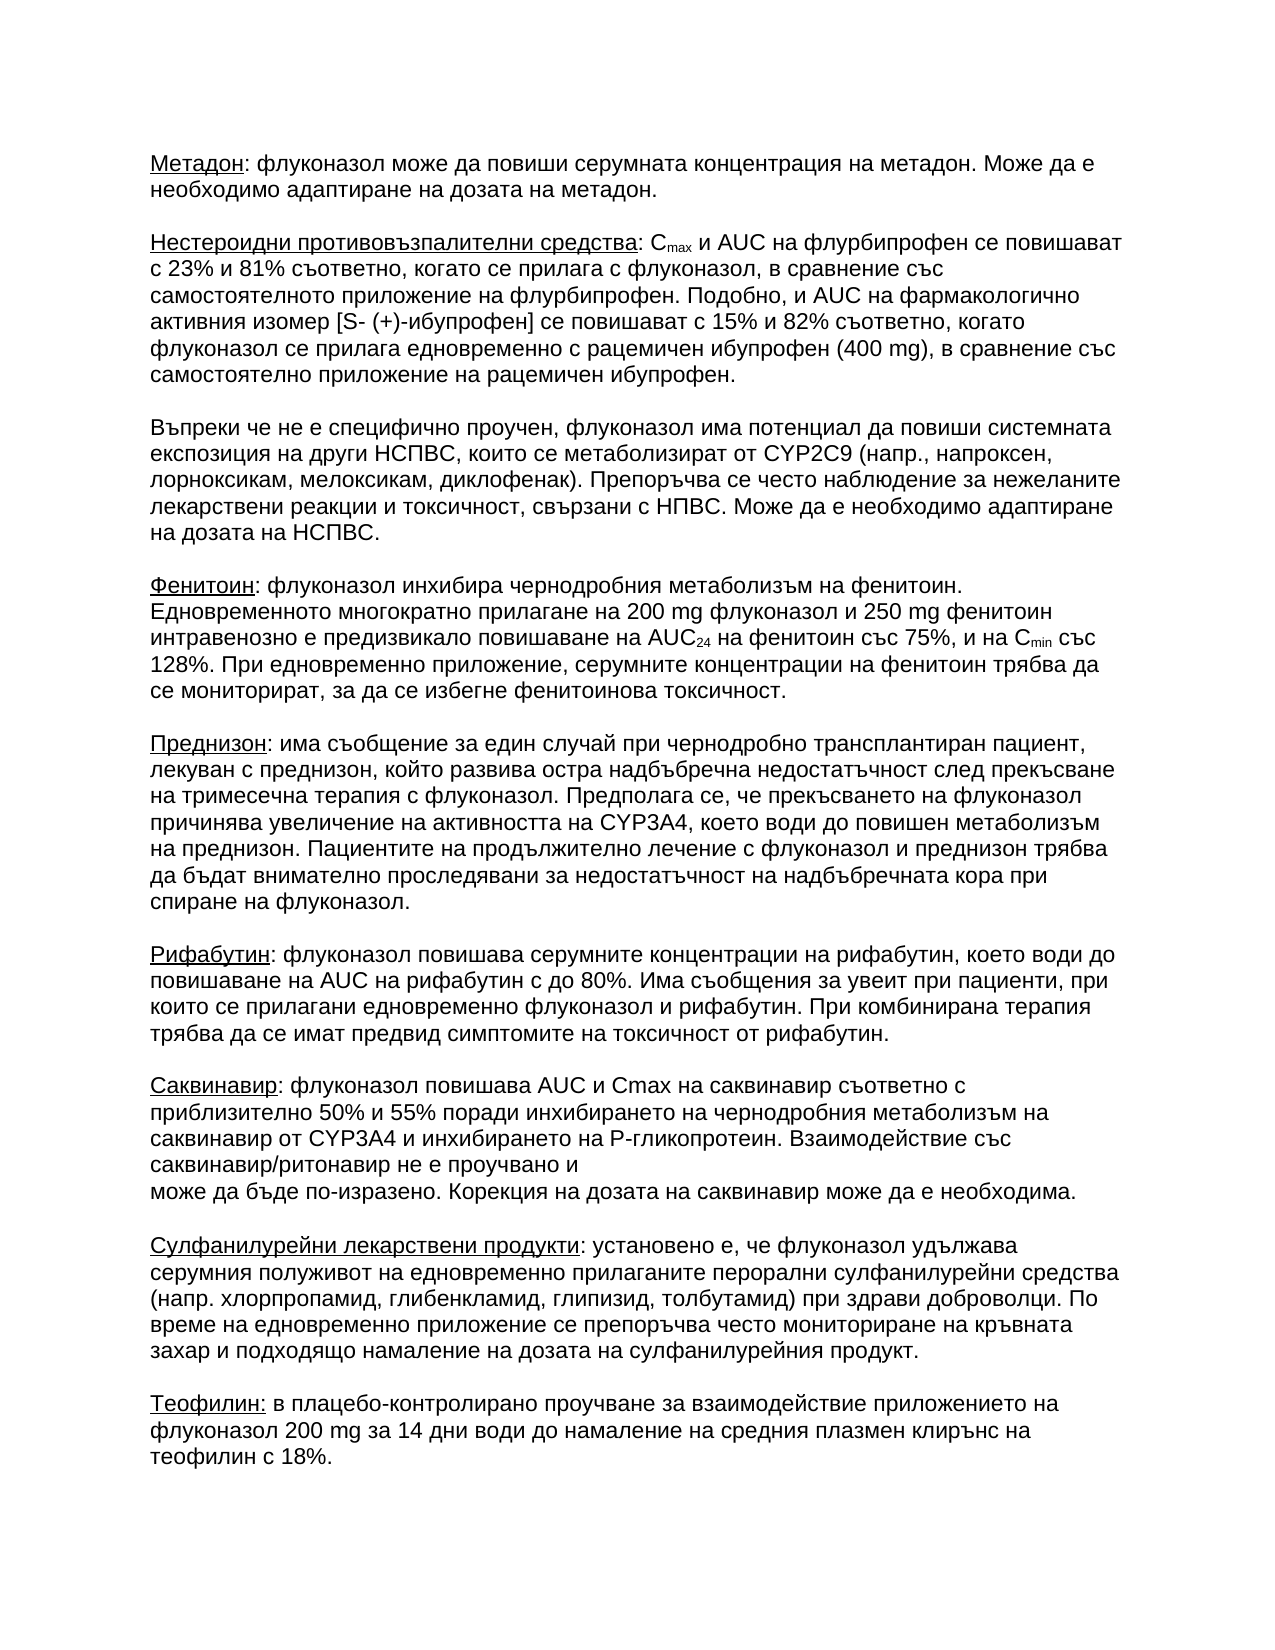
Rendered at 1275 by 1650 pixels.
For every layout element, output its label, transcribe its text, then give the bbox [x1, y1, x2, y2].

text Преднизон: има съобщение за един случай при чернодробно трансплантиран пациент, лекуван с преднизон, който развива остра надбъбречна недостатъчност след прекъсване на тримесечна терапия с флуконазол. Предполага се, че прекъсването на флуконазол причинява увеличение на активността на CYP3A4, което води до повишен метаболизъм на преднизон. Пациентите на продължително лечение с флуконазол и преднизон трябва да бъдат внимателно проследявани за недостатъчност на надбъбречната кора при спиране на флуконазол. [150, 730, 1125, 914]
text Въпреки че не е специфично проучен, флуконазол има потенциал да повиши системната експозиция на други НСПВС, които се метаболизират от CYP2C9 (напр., напроксен, лорноксикам, мелоксикам, диклофенак). Препоръчва се често наблюдение за нежеланите лекарствени реакции и токсичност, свързани с НПВС. Може да е необходимо адаптиране на дозата на НСПВС. [150, 413, 1125, 545]
text Метадон: флуконазол може да повиши серумната концентрация на метадон. Може да е необходимо адаптиране на дозата на метадон. [150, 150, 1125, 203]
text може да бъде по-изразено. Корекция на дозата на саквинавир може да е необходима. [150, 1178, 1125, 1204]
text Фенитоин: флуконазол инхибира чернодробния метаболизъм на фенитоин. Едновременното многократно прилагане на 200 mg флуконазол и 250 mg фенитоин интравенозно е предизвикало повишаване на AUC24 на фенитоин със 75%, и на Сmin със 128%. При едновременно приложение, серумните концентрации на фенитоин трябва да се мониторират, за да се избегне фенитоинова токсичност. [150, 572, 1125, 703]
text Сулфанилурейни лекарствени продукти: установено е, че флуконазол удължава серумния полуживот на едновременно прилаганите перорални сулфанилурейни средства (напр. хлорпропамид, глибенкламид, глипизид, толбутамид) при здрави доброволци. По време на едновременно приложение се препоръчва често мониториране на кръвната захар и подходящо намаление на дозата на сулфанилурейния продукт. [150, 1232, 1125, 1364]
text Саквинавир: флуконазол повишава AUC и Cmax на саквинавир съответно с приблизително 50% и 55% поради инхибирането на чернодробния метаболизъм на саквинавир от CYP3A4 и инхибирането на Р-гликопротеин. Взаимодействие със саквинавир/ритонавир не е проучвано и [150, 1072, 1125, 1178]
text Теофилин: в плацебо-контролирано проучване за взаимодействие приложението на флуконазол 200 mg за 14 дни води до намаление на средния плазмен клирънс на теофилин с 18%. [150, 1390, 1125, 1469]
text Рифабутин: флуконазол повишава серумните концентрации на рифабутин, което води до повишаване на AUC на рифабутин с до 80%. Има съобщения за увеит при пациенти, при които се прилагани едновременно флуконазол и рифабутин. При комбинирана терапия трябва да се имат предвид симптомите на токсичност от рифабутин. [150, 941, 1125, 1046]
text Нестероидни противовъзпалителни средства: Cmax и AUC на флурбипрофен се повишават с 23% и 81% съответно, когато се прилага с флуконазол, в сравнение със самостоятелното приложение на флурбипрофен. Подобно, и AUC на фармакологично активния изомер [S- (+)-ибупрофен] се повишават с 15% и 82% съответно, когато флуконазол се прилага едновременно с рацемичен ибупрофен (400 mg), в сравнение със самостоятелно приложение на рацемичен ибупрофен. [150, 229, 1125, 387]
